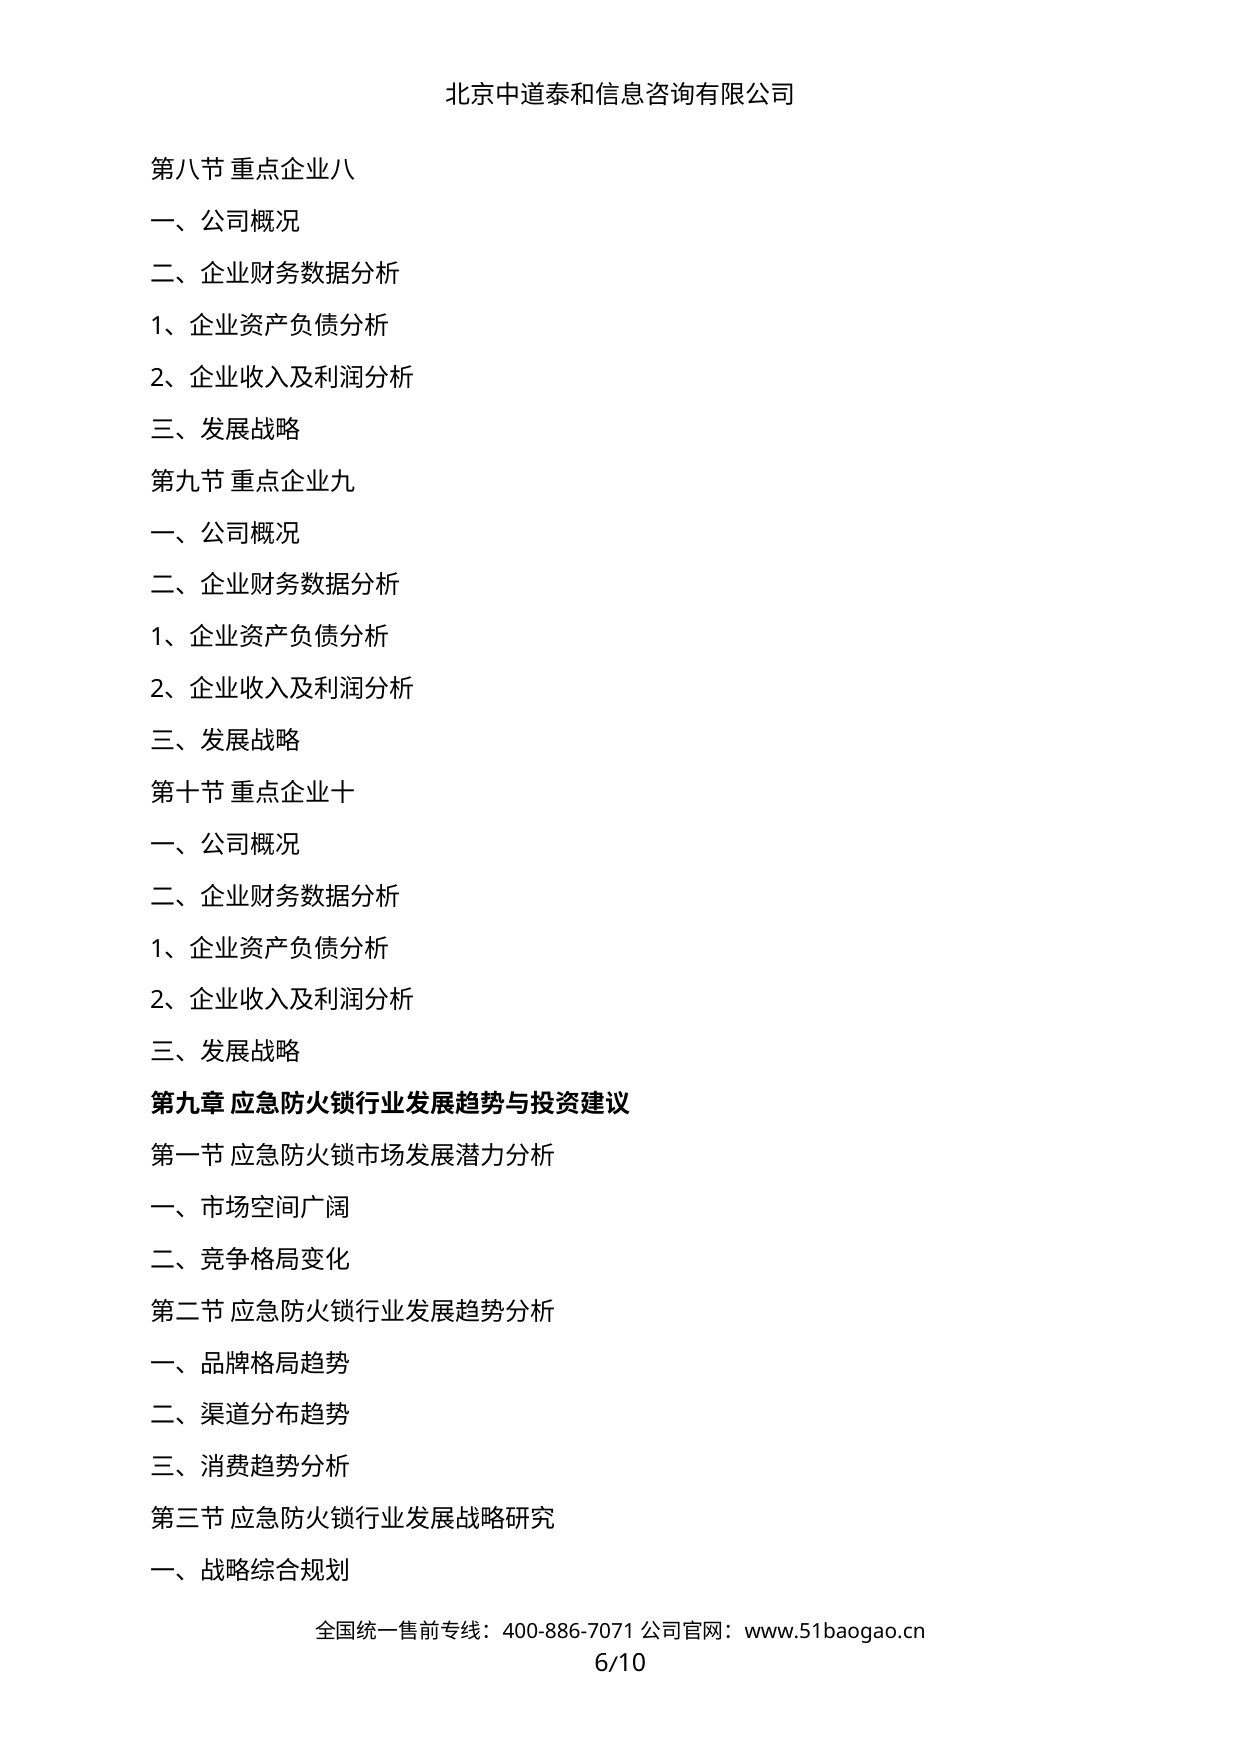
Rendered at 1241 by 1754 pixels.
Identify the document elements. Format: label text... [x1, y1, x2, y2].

text 一、公司概况 [150, 202, 1090, 238]
text 三、发展战略 [150, 721, 1090, 757]
text 一、公司概况 [150, 824, 1090, 861]
text 三、消费趋势分析 [150, 1447, 1090, 1483]
text 2、企业收入及利润分析 [150, 357, 1090, 394]
text 二、企业财务数据分析 [150, 565, 1090, 601]
text 三、发展战略 [150, 1032, 1090, 1068]
text 第九节 重点企业九 [150, 461, 1090, 497]
text 第十节 重点企业十 [150, 772, 1090, 809]
text 1、企业资产负债分析 [150, 617, 1090, 653]
text 2、企业收入及利润分析 [150, 669, 1090, 705]
text 二、渠道分布趋势 [150, 1395, 1090, 1431]
text 一、公司概况 [150, 513, 1090, 549]
text 2、企业收入及利润分析 [150, 980, 1090, 1016]
text 二、竞争格局变化 [150, 1239, 1090, 1276]
text 二、企业财务数据分析 [150, 254, 1090, 290]
text 第一节 应急防火锁市场发展潜力分析 [150, 1136, 1090, 1172]
text 1、企业资产负债分析 [150, 306, 1090, 342]
text 三、发展战略 [150, 409, 1090, 446]
text 第二节 应急防火锁行业发展趋势分析 [150, 1291, 1090, 1327]
text 一、战略综合规划 [150, 1551, 1090, 1587]
text 1、企业资产负债分析 [150, 928, 1090, 964]
text 二、企业财务数据分析 [150, 876, 1090, 912]
text 第三节 应急防火锁行业发展战略研究 [150, 1499, 1090, 1535]
text 第九章 应急防火锁行业发展趋势与投资建议 [150, 1084, 1090, 1120]
text 第八节 重点企业八 [150, 150, 1090, 186]
text 一、品牌格局趋势 [150, 1343, 1090, 1379]
text 一、市场空间广阔 [150, 1187, 1090, 1224]
